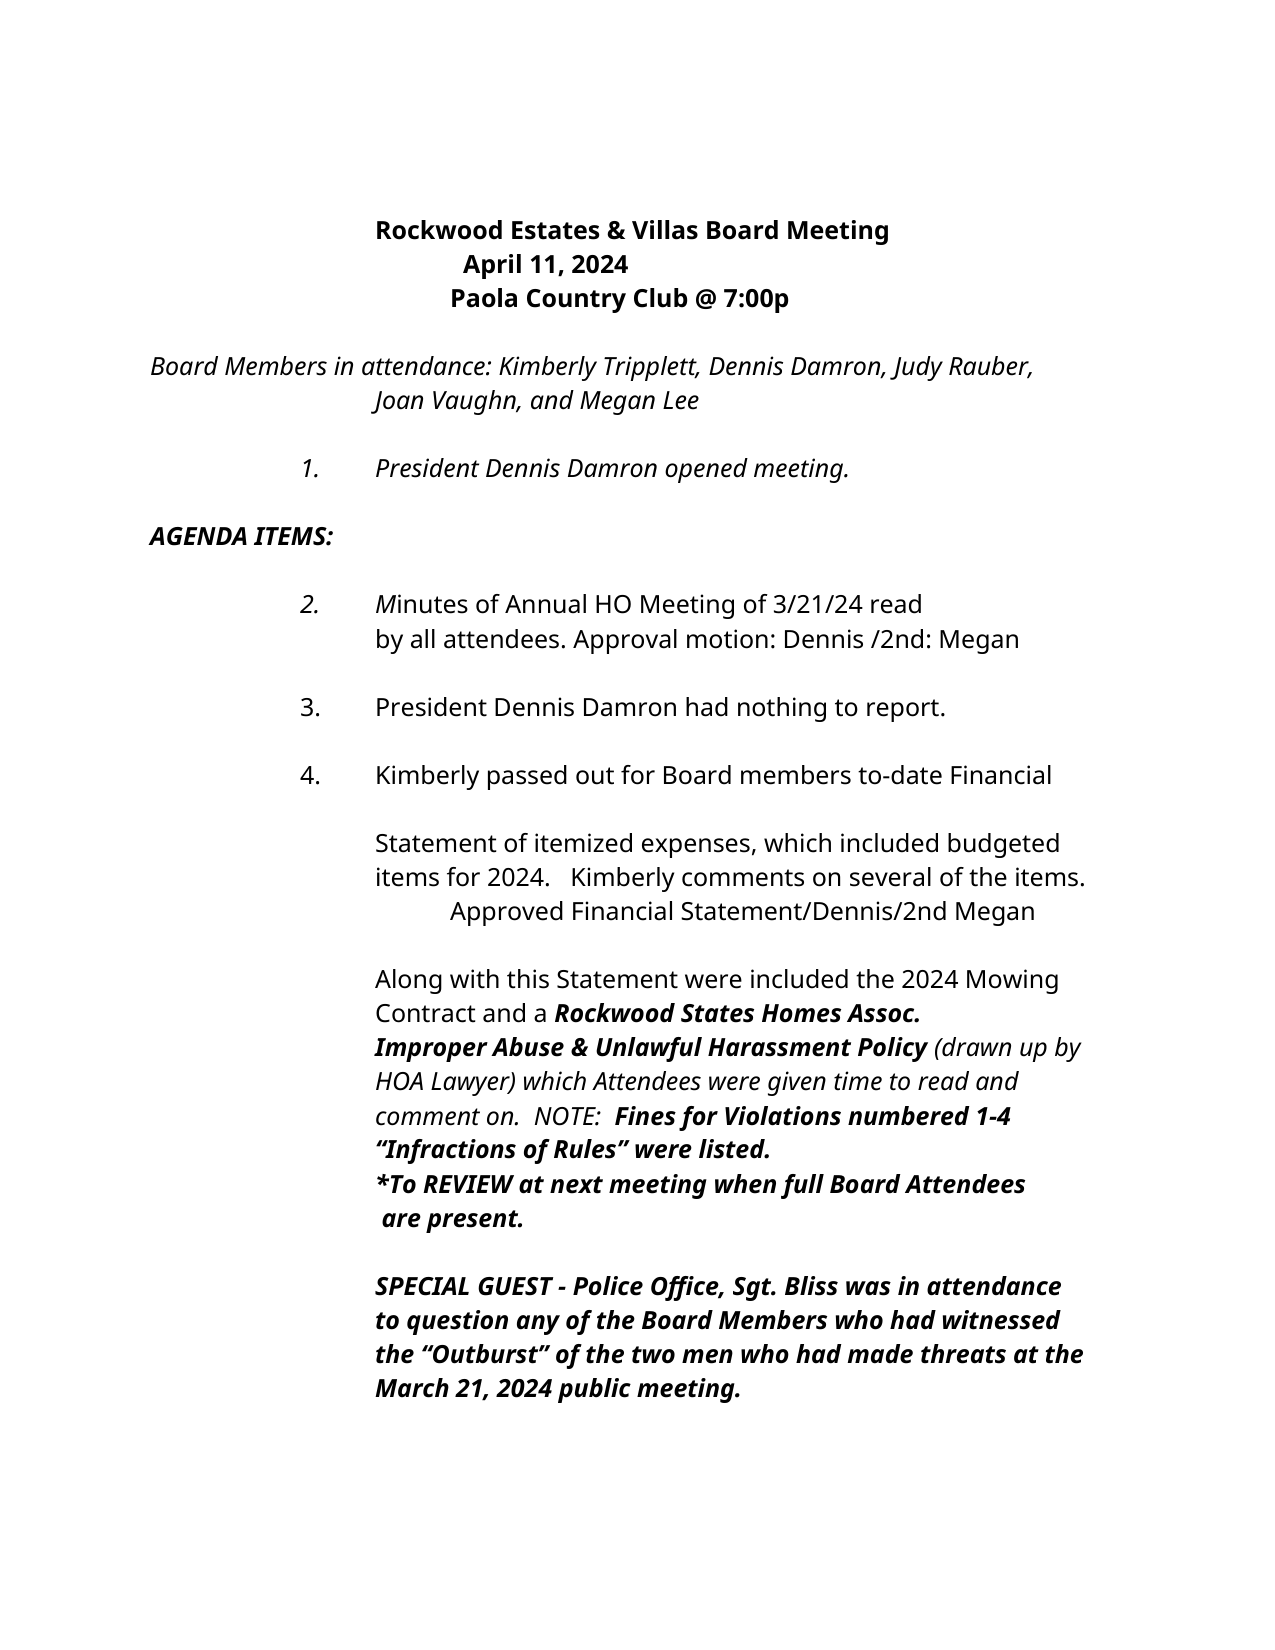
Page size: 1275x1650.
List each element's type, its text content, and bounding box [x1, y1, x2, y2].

text SPECIAL GUEST - Police Office, Sgt. Bliss was in attendance [150, 1268, 1125, 1302]
text Along with this Statement were included the 2024 Mowing [150, 962, 1125, 996]
text the “Outburst” of the two men who had made threats at the [150, 1337, 1125, 1371]
text Rockwood Estates & Villas Board Meeting [150, 212, 1125, 247]
text to question any of the Board Members who had witnessed [150, 1302, 1125, 1337]
text HOA Lawyer) which Attendees were given time to read and [150, 1064, 1125, 1098]
text 4. Kimberly passed out for Board members to-date Financial [150, 757, 1125, 826]
text items for 2024. Kimberly comments on several of the items. [150, 860, 1125, 894]
text April 11, 2024 [150, 247, 1125, 281]
text Statement of itemized expenses, which included budgeted [150, 826, 1125, 860]
text *To REVIEW at next meeting when full Board Attendees [150, 1166, 1125, 1200]
text 2. Minutes of Annual HO Meeting of 3/21/24 read [150, 587, 1125, 621]
text March 21, 2024 public meeting. [150, 1371, 1125, 1405]
text by all attendees. Approval motion: Dennis /2nd: Megan [150, 621, 1125, 655]
text are present. [150, 1200, 1125, 1234]
text Contract and a Rockwood States Homes Assoc. [150, 996, 1125, 1030]
text Paola Country Club @ 7:00p [150, 281, 1125, 315]
text Approved Financial Statement/Dennis/2nd Megan [150, 894, 1125, 928]
text comment on. NOTE: Fines for Violations numbered 1-4 [150, 1098, 1125, 1132]
text Joan Vaughn, and Megan Lee [150, 383, 1125, 417]
text AGENDA ITEMS: [150, 519, 1125, 553]
text Improper Abuse & Unlawful Harassment Policy (drawn up by [150, 1030, 1125, 1064]
text Board Members in attendance: Kimberly Tripplett, Dennis Damron, Judy Rauber, [150, 349, 1125, 383]
text “Infractions of Rules” were listed. [150, 1132, 1125, 1166]
text 3. President Dennis Damron had nothing to report. [150, 689, 1125, 723]
text 1. President Dennis Damron opened meeting. [150, 451, 1125, 485]
